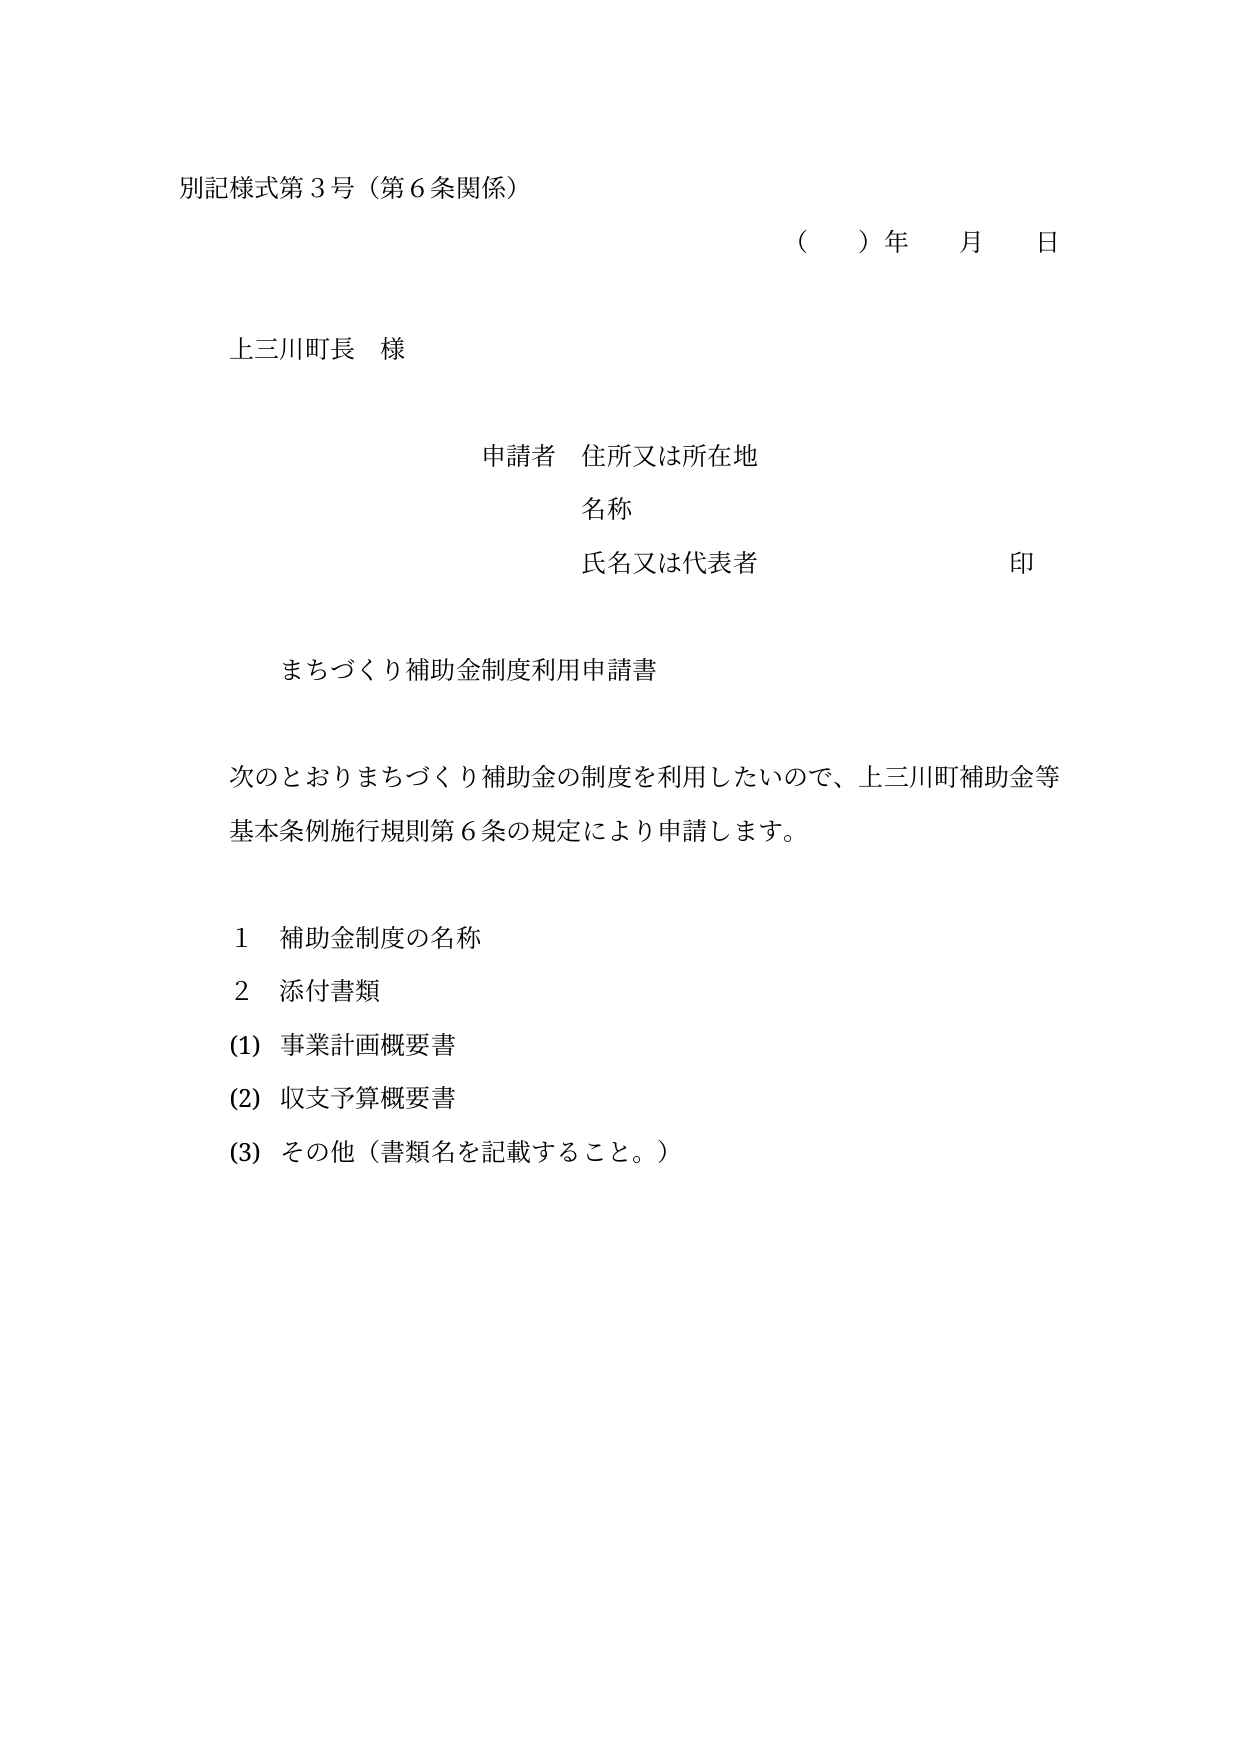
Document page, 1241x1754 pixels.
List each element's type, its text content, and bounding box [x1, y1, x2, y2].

text 名称 [179, 481, 1061, 535]
text (1) 事業計画概要書 [179, 1017, 1061, 1070]
text 別記様式第３号（第６条関係） [179, 160, 1061, 213]
text （ ）年 月 日 [179, 213, 1061, 267]
text 申請者 住所又は所在地 [179, 428, 1061, 481]
text (3) その他（書類名を記載すること。） [179, 1124, 1061, 1177]
text (2) 収支予算概要書 [179, 1070, 1061, 1124]
text まちづくり補助金制度利用申請書 [179, 642, 1061, 695]
text 上三川町長 様 [179, 321, 1061, 374]
text １ 補助金制度の名称 [179, 909, 1061, 963]
text 次のとおりまちづくり補助金の制度を利用したいので、上三川町補助金等基本条例施行規則第６条の規定により申請します。 [179, 749, 1061, 856]
text ２ 添付書類 [204, 963, 1061, 1017]
text 氏名又は代表者 印 [179, 535, 1061, 588]
